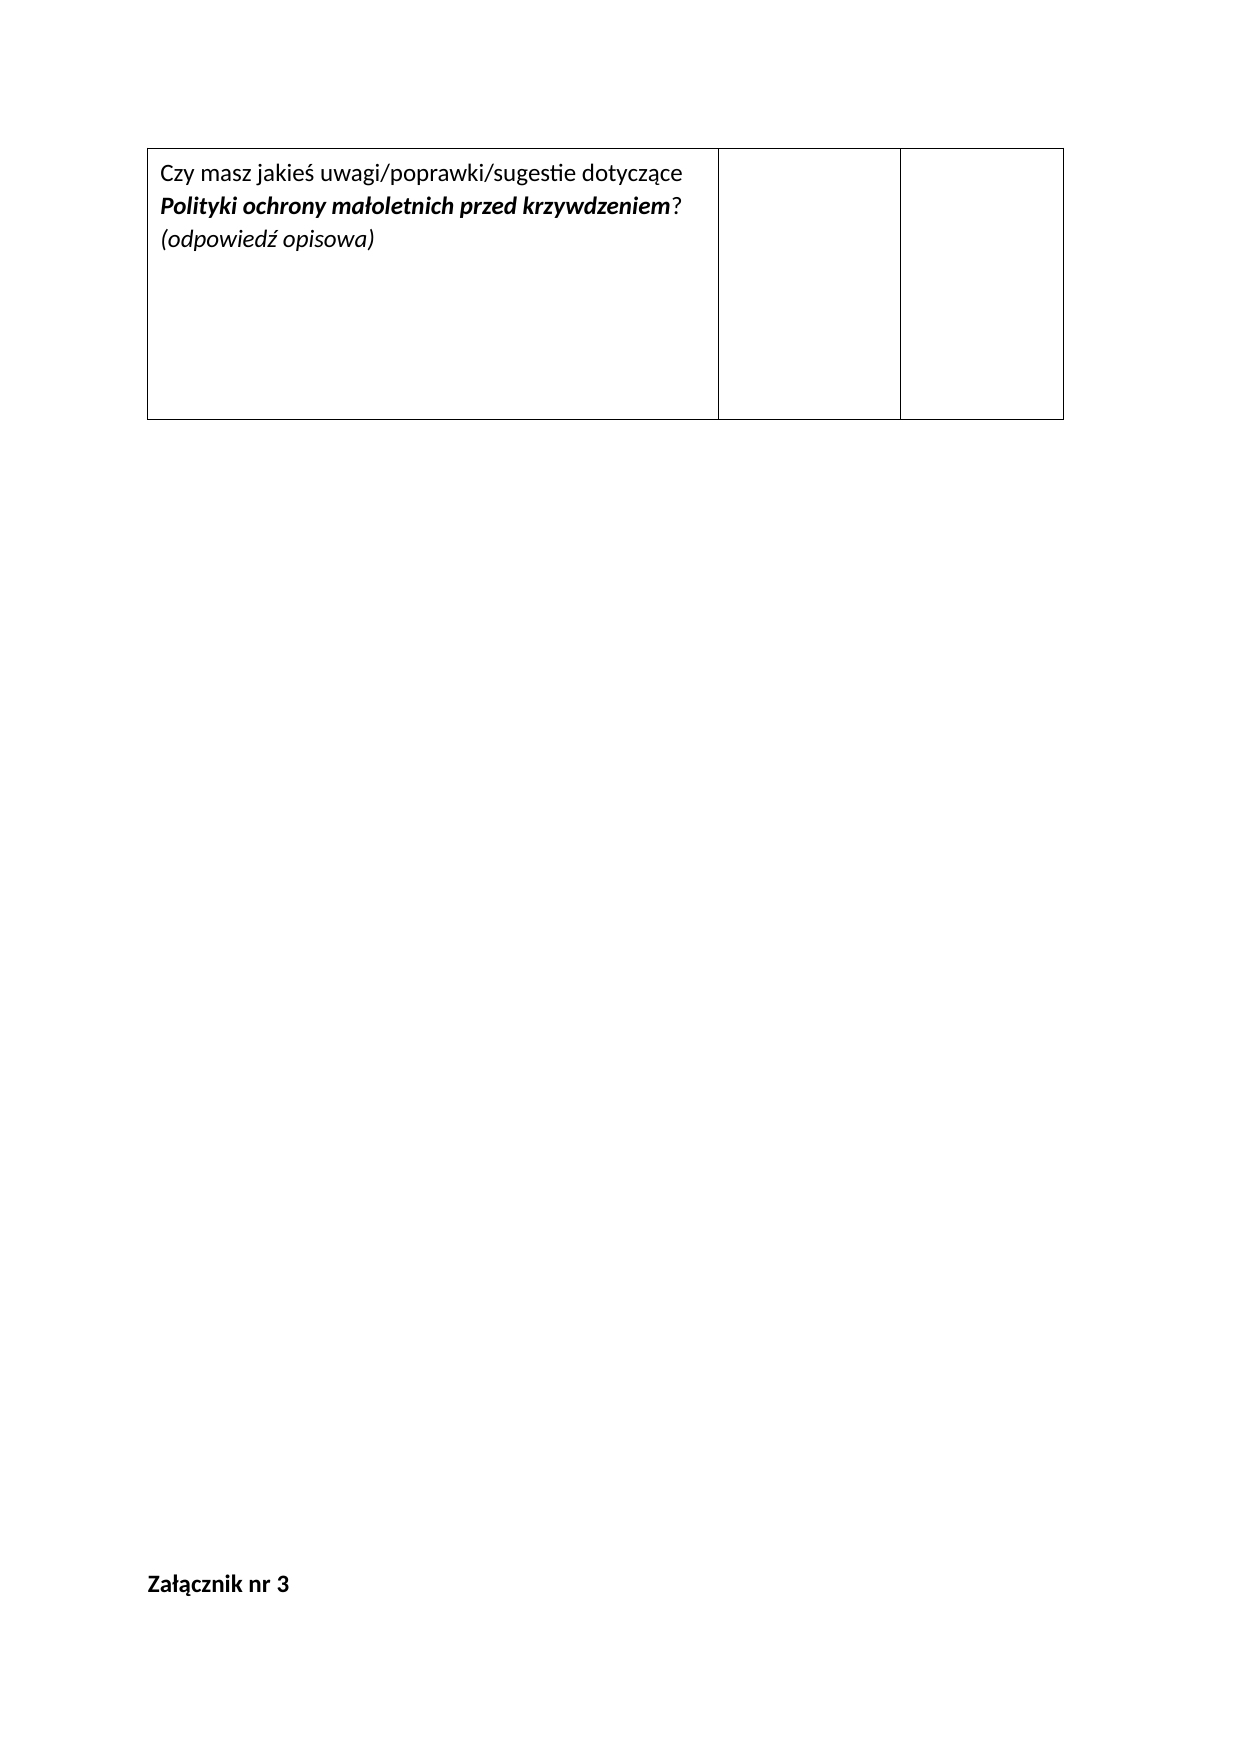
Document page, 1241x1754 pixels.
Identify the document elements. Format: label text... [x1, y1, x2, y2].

text Załącznik nr 3 [148, 1568, 1093, 1599]
table_cell [719, 149, 900, 418]
table_cell [901, 149, 1063, 418]
table_cell Czy masz jakieś uwagi/poprawki/sugestie dotyczące Polityki ochrony małoletnich przed krzywdzeniem? (odpowiedź opisowa) [148, 149, 718, 418]
